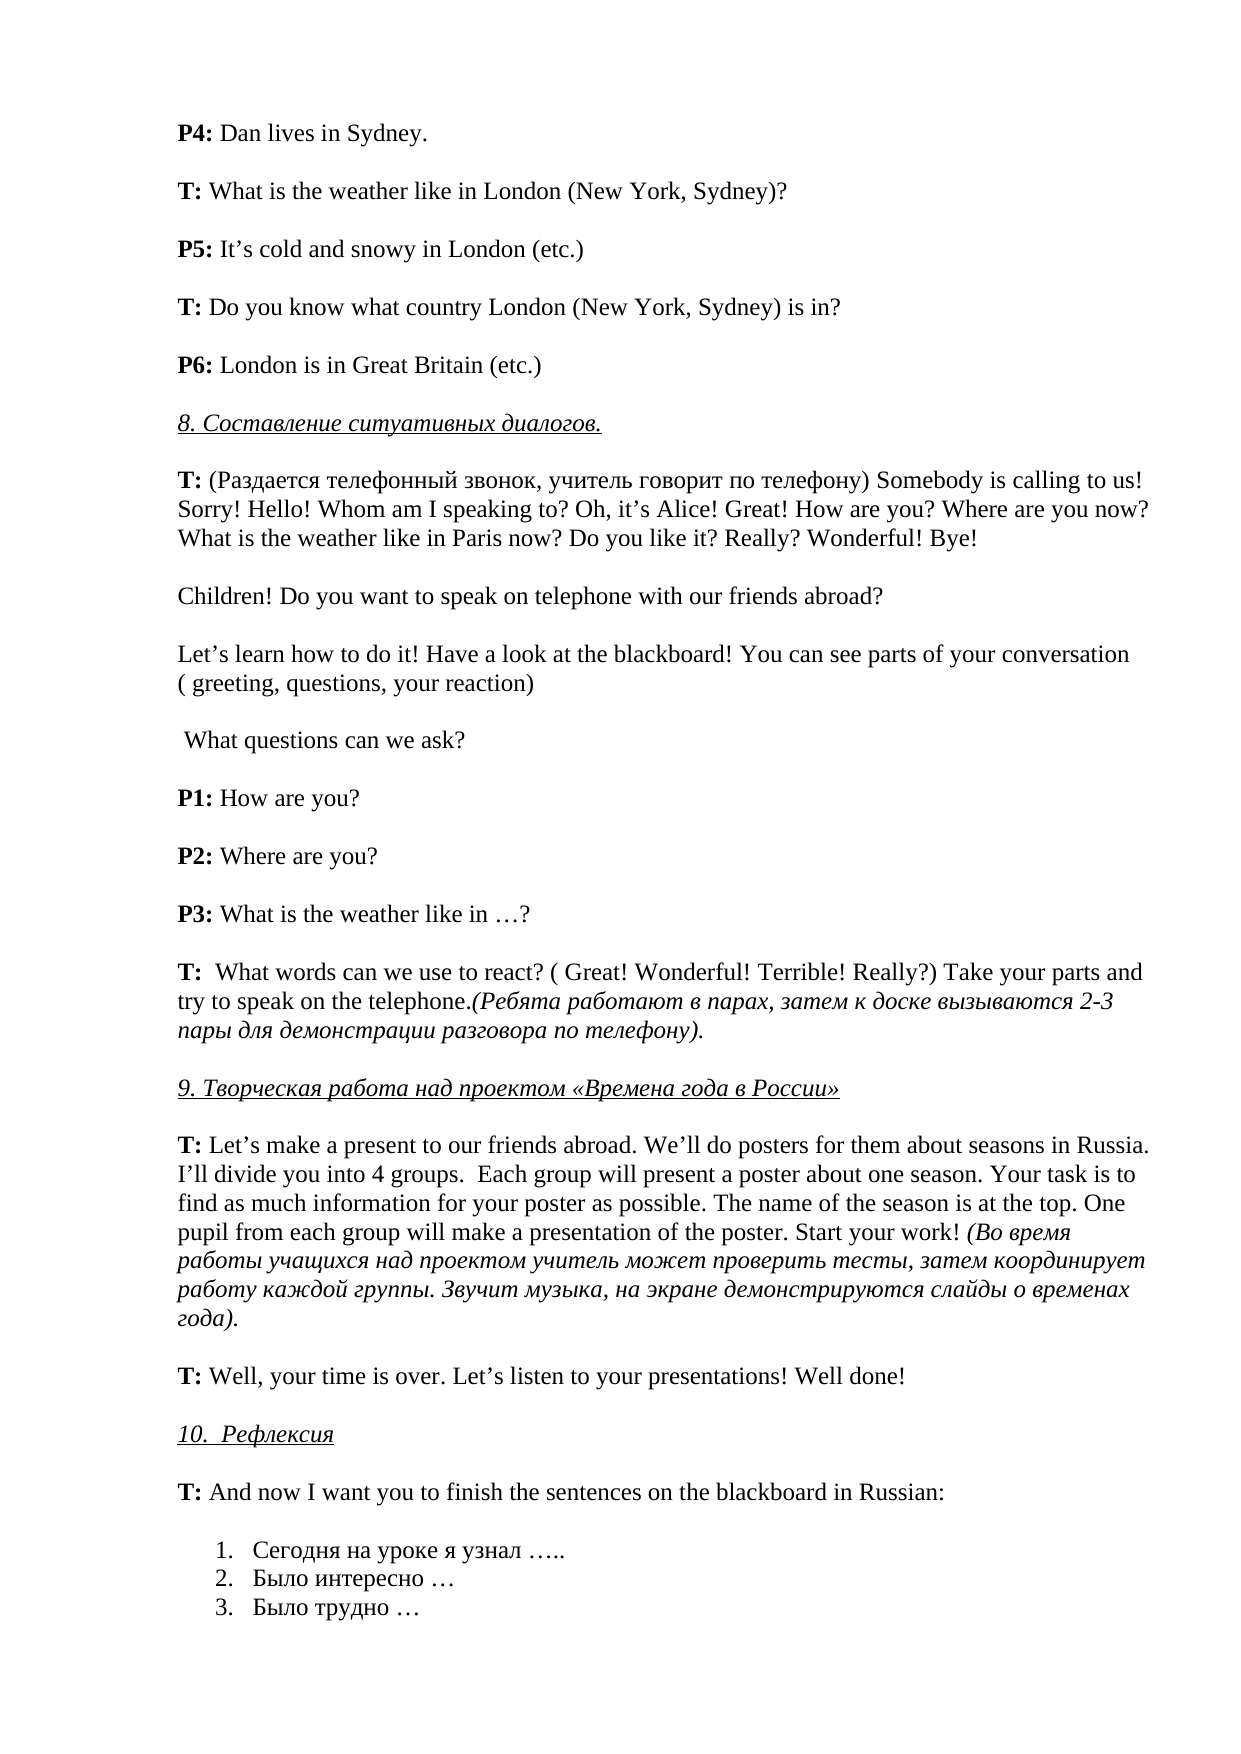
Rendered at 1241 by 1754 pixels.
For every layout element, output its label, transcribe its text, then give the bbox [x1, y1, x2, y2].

text P3: What is the weather like in …? [177, 899, 1152, 928]
text P6: London is in Great Britain (etc.) [177, 350, 1152, 378]
text T: Do you know what country London (New York, Sydney) is in? [177, 292, 1152, 321]
text T: Let’s make a present to our friends abroad. We’ll do posters for them about seasons in Russia. I’ll divide you into 4 groups. Each group will present a poster about one season. Your task is to find as much information for your poster as possible. The name of the season is at the top. One pupil from each group will make a presentation of the poster. Start your work! (Во время работы учащихся над проектом учитель может проверить тесты, затем координирует работу каждой группы. Звучит музыка, на экране демонстрируются слайды о временах года). [177, 1131, 1152, 1332]
list Было интересно … [215, 1593, 1152, 1621]
text Let’s learn how to do it! Have a look at the blackboard! You can see parts of your conversation ( greeting, questions, your reaction) [177, 639, 1152, 696]
text P5: It’s cold and snowy in London (etc.) [177, 234, 1152, 263]
text What questions can we ask? [177, 726, 1152, 754]
text T: Well, your time is over. Let’s listen to your presentations! Well done! [177, 1361, 1152, 1390]
text 9. Творческая работа над проектом «Времена года в России» [177, 1073, 1152, 1101]
text Children! Do you want to speak on telephone with our friends abroad? [177, 581, 1152, 610]
text T: (Раздается телефонный звонок, учитель говорит по телефону) Somebody is calling to us! Sorry! Hello! Whom am I speaking to? Oh, it’s Alice! Great! How are you? Where are you now? What is the weather like in Paris now? Do you like it? Really? Wonderful! Bye! [177, 466, 1152, 552]
text 8. Составление ситуативных диалогов. [177, 408, 1152, 436]
text P4: Dan lives in Sydney. [177, 118, 1152, 147]
text P1: How are you? [177, 783, 1152, 812]
text T: What is the weather like in London (New York, Sydney)? [177, 176, 1152, 205]
text T: What words can we use to react? ( Great! Wonderful! Terrible! Really?) Take your parts and try to speak on the telephone.(Ребята работают в парах, затем к доске вызываются 2-3 пары для демонстрации разговора по телефону). [177, 957, 1152, 1043]
list Сегодня на уроке я узнал ….. [215, 1535, 1152, 1563]
text P2: Where are you? [177, 841, 1152, 870]
text 10. Рефлексия [177, 1419, 1152, 1448]
text T: And now I want you to finish the sentences on the blackboard in Russian: [177, 1477, 1152, 1506]
